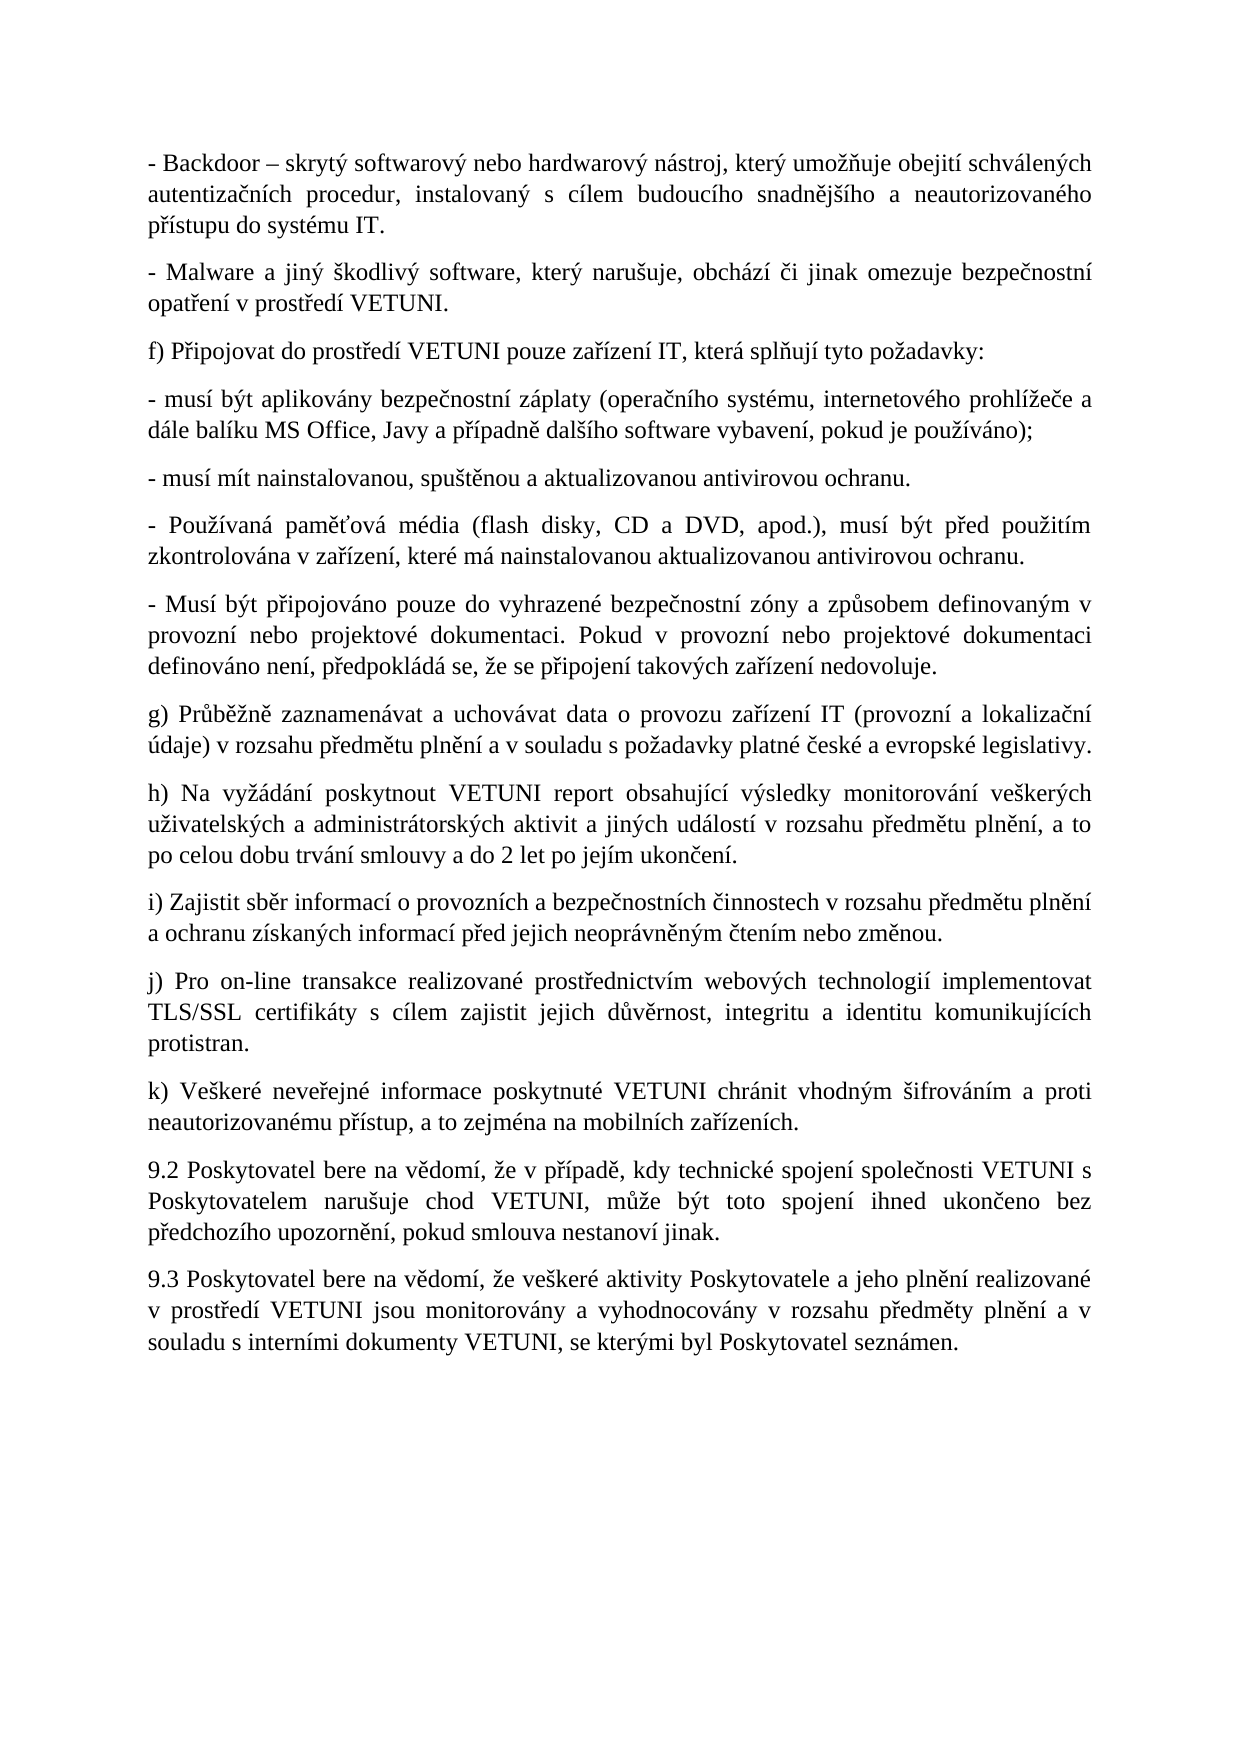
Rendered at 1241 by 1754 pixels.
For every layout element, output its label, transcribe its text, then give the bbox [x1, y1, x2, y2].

text g) Průběžně zaznamenávat a uchovávat data o provozu zařízení IT (provozní a lokalizační údaje) v rozsahu předmětu plnění a v souladu s požadavky platné české a evropské legislativy. [148, 699, 1093, 759]
text 9.2 Poskytovatel bere na vědomí, že v případě, kdy technické spojení společnosti VETUNI s Poskytovatelem narušuje chod VETUNI, může být toto spojení ihned ukončeno bez předchozího upozornění, pokud smlouva nestanoví jinak. [148, 1155, 1093, 1246]
text - Používaná paměťová média (flash disky, CD a DVD, apod.), musí být před použitím zkontrolována v zařízení, které má nainstalovanou aktualizovanou antivirovou ochranu. [148, 510, 1093, 570]
text 9.3 Poskytovatel bere na vědomí, že veškeré aktivity Poskytovatele a jeho plnění realizované v prostředí VETUNI jsou monitorovány a vyhodnocovány v rozsahu předměty plnění a v souladu s interními dokumenty VETUNI, se kterými byl Poskytovatel seznámen. [148, 1264, 1093, 1355]
text k) Veškeré neveřejné informace poskytnuté VETUNI chránit vhodným šifrováním a proti neautorizovanému přístup, a to zejména na mobilních zařízeních. [148, 1076, 1093, 1136]
text h) Na vyžádání poskytnout VETUNI report obsahující výsledky monitorování veškerých uživatelských a administrátorských aktivit a jiných událostí v rozsahu předmětu plnění, a to po celou dobu trvání smlouvy a do 2 let po jejím ukončení. [148, 778, 1093, 868]
text - Musí být připojováno pouze do vyhrazené bezpečnostní zóny a způsobem definovaným v provozní nebo projektové dokumentaci. Pokud v provozní nebo projektové dokumentaci definováno není, předpokládá se, že se připojení takových zařízení nedovoluje. [148, 589, 1093, 680]
text - Malware a jiný škodlivý software, který narušuje, obchází či jinak omezuje bezpečnostní opatření v prostředí VETUNI. [148, 257, 1093, 317]
text - musí mít nainstalovanou, spuštěnou a aktualizovanou antivirovou ochranu. [148, 463, 1093, 491]
text - musí být aplikovány bezpečnostní záplaty (operačního systému, internetového prohlížeče a dále balíku MS Office, Javy a případně dalšího software vybavení, pokud je používáno); [148, 384, 1093, 444]
text i) Zajistit sběr informací o provozních a bezpečnostních činnostech v rozsahu předmětu plnění a ochranu získaných informací před jejich neoprávněným čtením nebo změnou. [148, 887, 1093, 947]
text f) Připojovat do prostředí VETUNI pouze zařízení IT, která splňují tyto požadavky: [148, 336, 1093, 365]
text - Backdoor – skrytý softwarový nebo hardwarový nástroj, který umožňuje obejití schválených autentizačních procedur, instalovaný s cílem budoucího snadnějšího a neautorizovaného přístupu do systému IT. [148, 148, 1093, 238]
text j) Pro on-line transakce realizované prostřednictvím webových technologií implementovat TLS/SSL certifikáty s cílem zajistit jejich důvěrnost, integritu a identitu komunikujících protistran. [148, 966, 1093, 1057]
